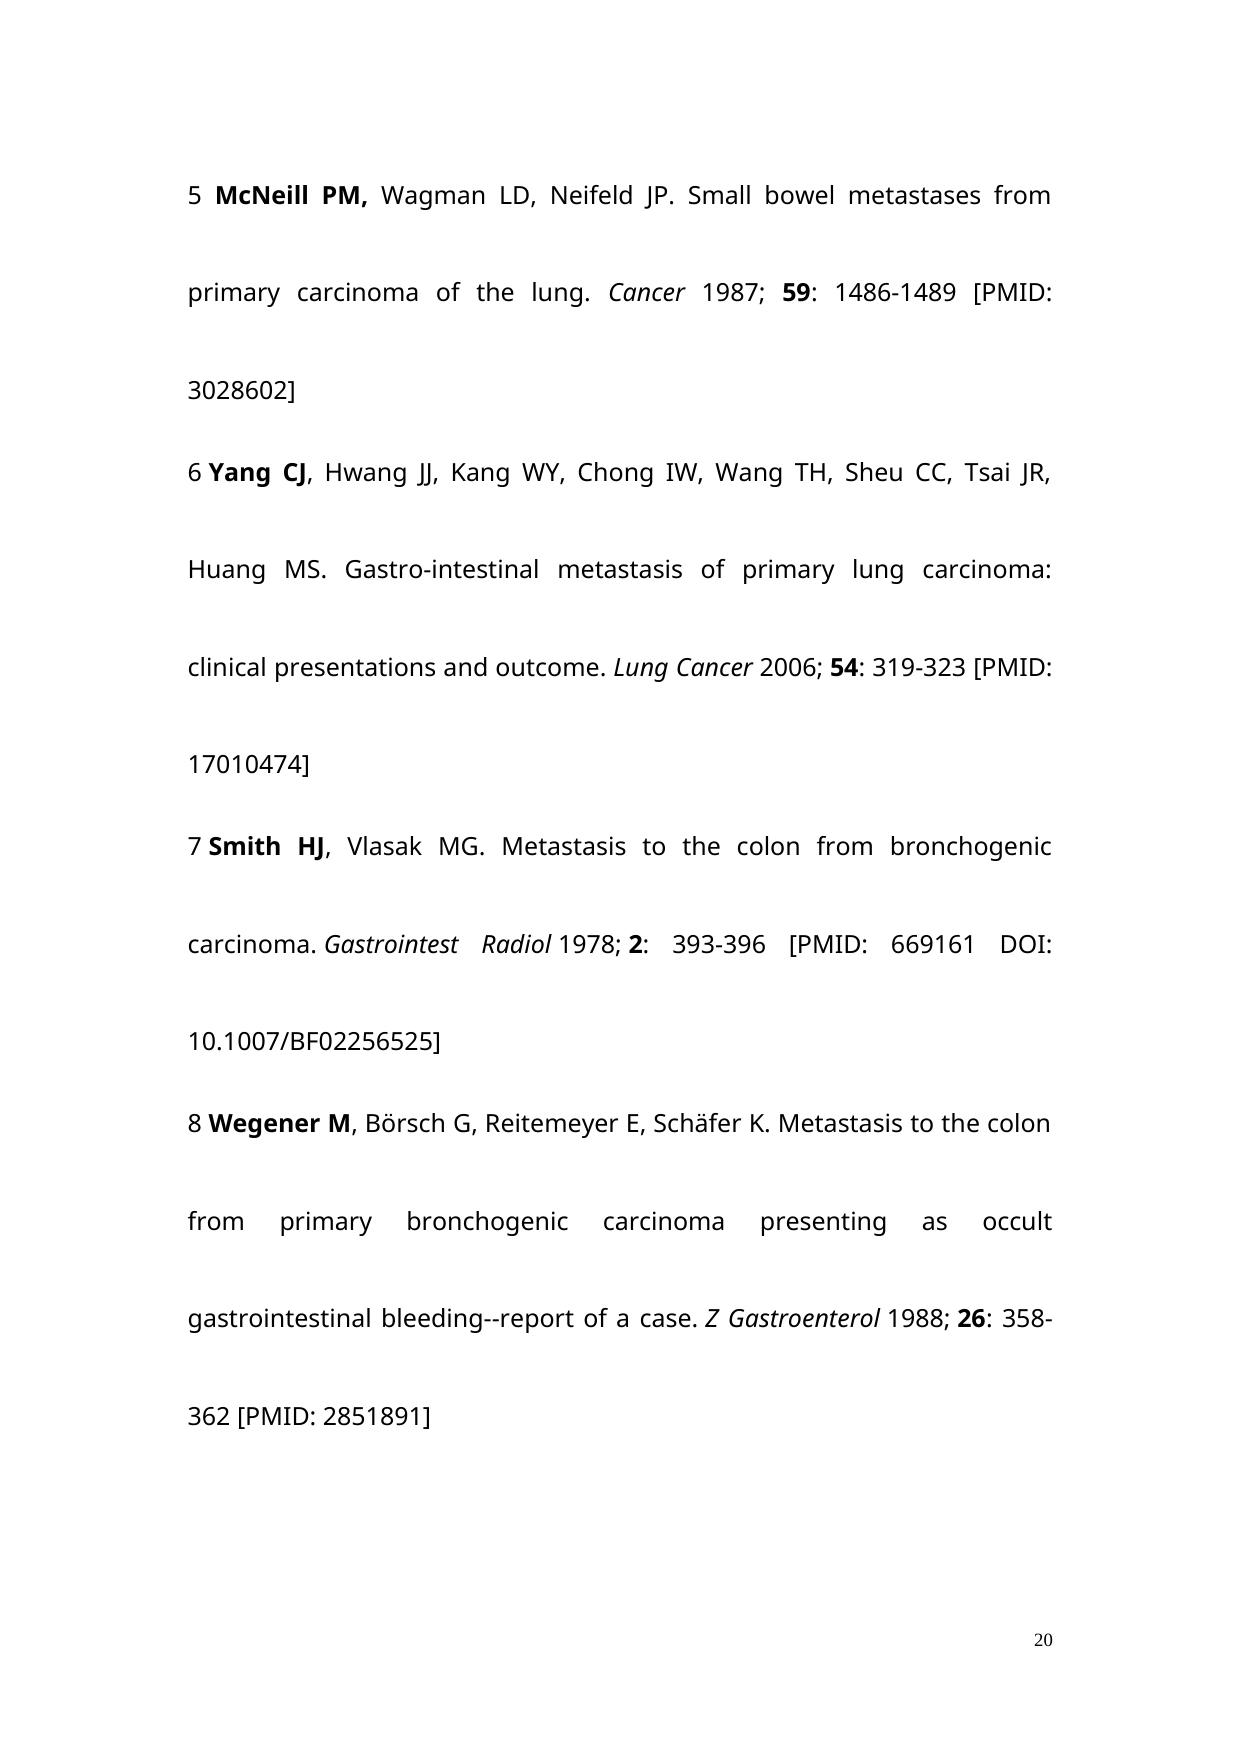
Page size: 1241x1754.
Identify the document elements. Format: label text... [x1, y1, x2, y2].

text 7 Smith HJ, Vlasak MG. Metastasis to the colon from bronchogenic carcinoma. Gastrointest Radiol 1978; 2: 393-396 [PMID: 669161 DOI: 10.1007/BF02256525] [187, 813, 1053, 1073]
text 5 McNeill PM, Wagman LD, Neifeld JP. Small bowel metastases from primary carcinoma of the lung. Cancer 1987; 59: 1486-1489 [PMID: 3028602] [187, 162, 1053, 422]
text 6 Yang CJ, Hwang JJ, Kang WY, Chong IW, Wang TH, Sheu CC, Tsai JR, Huang MS. Gastro-intestinal metastasis of primary lung carcinoma: clinical presentations and outcome. Lung Cancer 2006; 54: 319-323 [PMID: 17010474] [187, 439, 1053, 796]
text 8 Wegener M, Börsch G, Reitemeyer E, Schäfer K. Metastasis to the colon from primary bronchogenic carcinoma presenting as occult gastrointestinal bleeding--report of a case. Z Gastroenterol 1988; 26: 358-362 [PMID: 2851891] [187, 1090, 1053, 1448]
